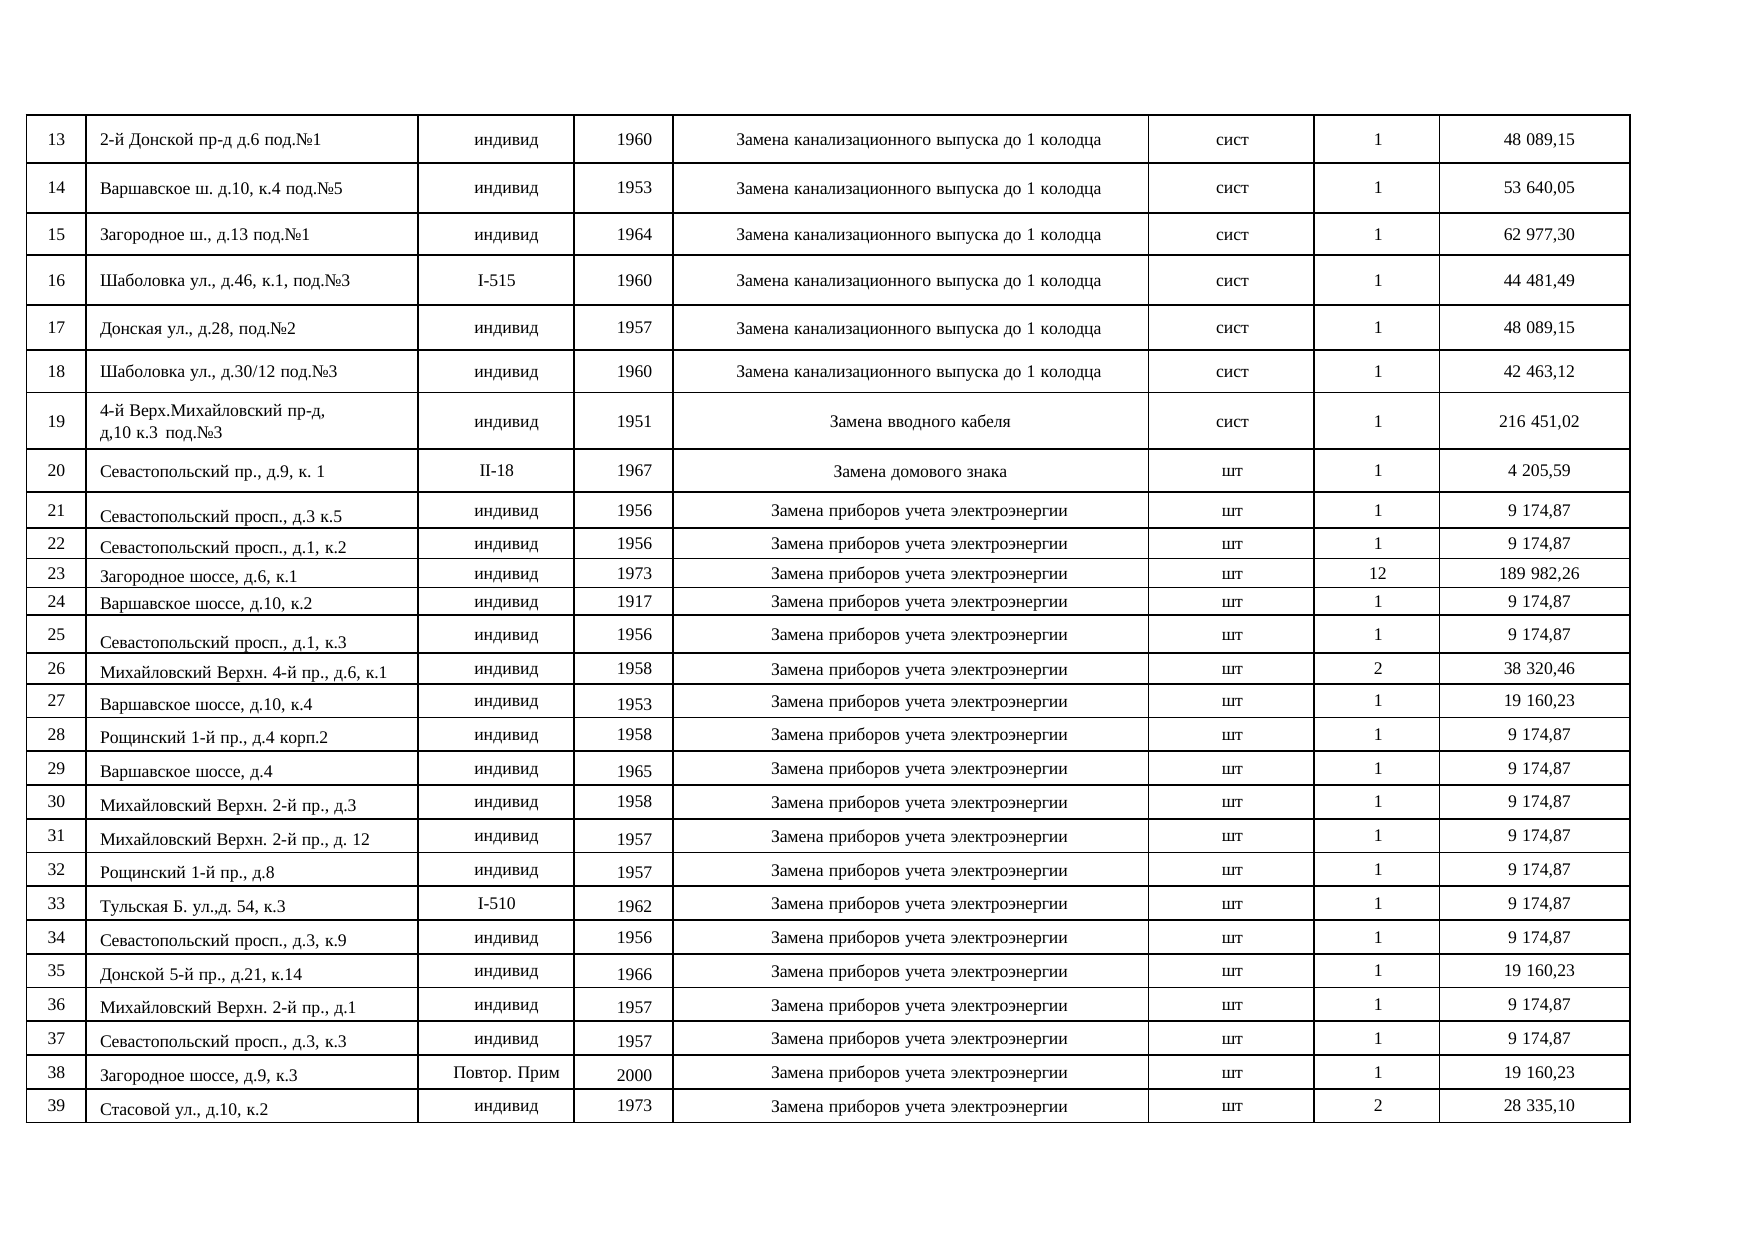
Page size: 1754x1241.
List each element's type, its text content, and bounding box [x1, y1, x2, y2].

table_cell Замена приборов учета электроэнергии [674, 786, 1148, 818]
table_cell Замена приборов учета электроэнергии [674, 616, 1148, 652]
table_cell индивид [419, 988, 573, 1020]
table_cell Замена вводного кабеля [674, 393, 1148, 448]
table_cell индивид [419, 214, 573, 254]
table_cell Михайловский Верхн. 2-й пр., д. 12 [87, 820, 417, 852]
table_cell индивид [419, 853, 573, 885]
table_cell 17 [27, 306, 85, 349]
table_cell шт [1149, 616, 1313, 652]
table_header 13 [27, 116, 85, 162]
table_cell Замена канализационного выпуска до 1 колодца [674, 306, 1148, 349]
table_cell 1 [1315, 616, 1439, 652]
table_cell 1956 [575, 529, 672, 557]
table_cell Замена приборов учета электроэнергии [674, 887, 1148, 919]
table_cell 1956 [575, 616, 672, 652]
table_cell 1957 [575, 1022, 672, 1054]
table_cell Замена приборов учета электроэнергии [674, 820, 1148, 852]
table_cell Замена домового знака [674, 450, 1148, 491]
table_cell индивид [419, 559, 573, 587]
table_cell Севастопольский просп., д.1, к.3 [87, 616, 417, 652]
table_cell 9 174,87 [1440, 529, 1629, 557]
table_cell 37 [27, 1022, 85, 1054]
table_cell шт [1149, 1090, 1313, 1122]
table_cell Замена канализационного выпуска до 1 колодца [674, 214, 1148, 254]
table_cell 28 335,10 [1440, 1090, 1629, 1122]
table_cell индивид [419, 820, 573, 852]
table_cell 1 [1315, 1056, 1439, 1088]
table_cell 21 [27, 493, 85, 527]
table_cell 20 [27, 450, 85, 491]
table_cell 1 [1315, 306, 1439, 349]
table_cell шт [1149, 1056, 1313, 1088]
table_cell сист [1149, 306, 1313, 349]
table_cell 19 160,23 [1440, 955, 1629, 987]
table_cell 9 174,87 [1440, 752, 1629, 784]
table_cell 1 [1315, 214, 1439, 254]
table_cell 189 982,26 [1440, 559, 1629, 587]
table_cell 29 [27, 752, 85, 784]
table_cell 1 [1315, 887, 1439, 919]
table_cell 38 320,46 [1440, 654, 1629, 683]
table_cell 2 [1315, 1090, 1439, 1122]
table_cell 1973 [575, 1090, 672, 1122]
table_cell индивид [419, 306, 573, 349]
table_cell индивид [419, 921, 573, 953]
table_cell 34 [27, 921, 85, 953]
table_cell 42 463,12 [1440, 351, 1629, 392]
table_cell 24 [27, 588, 85, 614]
table_cell 1 [1315, 1022, 1439, 1054]
table_cell 23 [27, 559, 85, 587]
table_header 1960 [575, 116, 672, 162]
table_cell 1958 [575, 654, 672, 683]
table_cell Севастопольский просп., д.1, к.2 [87, 529, 417, 557]
table_cell 1957 [575, 306, 672, 349]
table_cell 9 174,87 [1440, 820, 1629, 852]
table_cell шт [1149, 853, 1313, 885]
table_cell 25 [27, 616, 85, 652]
table_cell 12 [1315, 559, 1439, 587]
table_cell 1953 [575, 164, 672, 212]
table_cell Замена приборов учета электроэнергии [674, 1056, 1148, 1088]
table_cell 1 [1315, 820, 1439, 852]
table_cell 1957 [575, 853, 672, 885]
table_cell 9 174,87 [1440, 921, 1629, 953]
table_cell индивид [419, 393, 573, 448]
table_cell 1 [1315, 588, 1439, 614]
table_cell индивид [419, 588, 573, 614]
table_cell Севастопольский просп., д.3, к.3 [87, 1022, 417, 1054]
table_cell 9 174,87 [1440, 493, 1629, 527]
table_cell 1957 [575, 820, 672, 852]
table_cell Замена приборов учета электроэнергии [674, 921, 1148, 953]
table_cell Замена приборов учета электроэнергии [674, 752, 1148, 784]
table_header 48 089,15 [1440, 116, 1629, 162]
table_header индивид [419, 116, 573, 162]
table_cell Загородное шоссе, д.6, к.1 [87, 559, 417, 587]
table_cell шт [1149, 820, 1313, 852]
table_cell 1 [1315, 351, 1439, 392]
table_cell 1964 [575, 214, 672, 254]
table_cell 4 205,59 [1440, 450, 1629, 491]
table_cell 14 [27, 164, 85, 212]
table_cell 1 [1315, 529, 1439, 557]
table_header Замена канализационного выпуска до 1 колодца [674, 116, 1148, 162]
table_cell сист [1149, 393, 1313, 448]
table_cell 35 [27, 955, 85, 987]
table_cell 18 [27, 351, 85, 392]
table_cell индивид [419, 786, 573, 818]
table_cell 1 [1315, 955, 1439, 987]
table_cell 15 [27, 214, 85, 254]
table_cell шт [1149, 988, 1313, 1020]
table_cell 62 977,30 [1440, 214, 1629, 254]
table_cell индивид [419, 529, 573, 557]
table_cell 39 [27, 1090, 85, 1122]
table_cell индивид [419, 1022, 573, 1054]
table_cell 1960 [575, 351, 672, 392]
table_cell индивид [419, 752, 573, 784]
table_cell шт [1149, 450, 1313, 491]
table_cell 1 [1315, 450, 1439, 491]
table_cell 1 [1315, 718, 1439, 750]
table_cell шт [1149, 955, 1313, 987]
table_cell 1 [1315, 493, 1439, 527]
table_cell 9 174,87 [1440, 718, 1629, 750]
table_cell Варшавское шоссе, д.10, к.2 [87, 588, 417, 614]
table_cell шт [1149, 685, 1313, 716]
table_cell Рощинский 1-й пр., д.8 [87, 853, 417, 885]
table_cell 1 [1315, 752, 1439, 784]
table_header сист [1149, 116, 1313, 162]
table_cell 9 174,87 [1440, 853, 1629, 885]
table_cell Михайловский Верхн. 4-й пр., д.6, к.1 [87, 654, 417, 683]
table_cell индивид [419, 955, 573, 987]
table_cell Рощинский 1-й пр., д.4 корп.2 [87, 718, 417, 750]
table_cell 1956 [575, 493, 672, 527]
table_cell 9 174,87 [1440, 1022, 1629, 1054]
table_cell 31 [27, 820, 85, 852]
table_cell Шаболовка ул., д.46, к.1, под.№3 [87, 256, 417, 304]
table_cell 4-й Верх.Михайловский пр-д, д,10 к.3 под.№3 [87, 393, 417, 448]
table_cell Севастопольский пр., д.9, к. 1 [87, 450, 417, 491]
table_cell шт [1149, 654, 1313, 683]
table_cell 1960 [575, 256, 672, 304]
table_cell Севастопольский просп., д.3 к.5 [87, 493, 417, 527]
table_cell 1957 [575, 988, 672, 1020]
table_cell I-515 [419, 256, 573, 304]
table_cell 1 [1315, 853, 1439, 885]
table_cell Замена приборов учета электроэнергии [674, 529, 1148, 557]
table_cell шт [1149, 921, 1313, 953]
table_cell шт [1149, 887, 1313, 919]
table_cell 27 [27, 685, 85, 716]
table_cell Стасовой ул., д.10, к.2 [87, 1090, 417, 1122]
table_cell 1 [1315, 921, 1439, 953]
table_cell 1956 [575, 921, 672, 953]
table_cell Замена приборов учета электроэнергии [674, 493, 1148, 527]
table_header 2-й Донской пр-д д.6 под.№1 [87, 116, 417, 162]
table_cell 9 174,87 [1440, 786, 1629, 818]
table_cell 9 174,87 [1440, 988, 1629, 1020]
table_cell 1951 [575, 393, 672, 448]
table_cell Михайловский Верхн. 2-й пр., д.1 [87, 988, 417, 1020]
table_cell Загородное шоссе, д.9, к.3 [87, 1056, 417, 1088]
table_cell сист [1149, 256, 1313, 304]
table_cell Варшавское ш. д.10, к.4 под.№5 [87, 164, 417, 212]
table_cell 26 [27, 654, 85, 683]
table_cell Михайловский Верхн. 2-й пр., д.3 [87, 786, 417, 818]
table_cell 1 [1315, 256, 1439, 304]
table_cell 38 [27, 1056, 85, 1088]
table_cell Замена приборов учета электроэнергии [674, 988, 1148, 1020]
table_cell II-18 [419, 450, 573, 491]
table_cell 19 160,23 [1440, 685, 1629, 716]
table_cell шт [1149, 493, 1313, 527]
table_cell Шаболовка ул., д.30/12 под.№3 [87, 351, 417, 392]
table_cell 1967 [575, 450, 672, 491]
table_cell индивид [419, 685, 573, 716]
table_cell Замена канализационного выпуска до 1 колодца [674, 351, 1148, 392]
table_cell 1962 [575, 887, 672, 919]
table_cell индивид [419, 164, 573, 212]
table_cell шт [1149, 1022, 1313, 1054]
table_cell 1 [1315, 988, 1439, 1020]
table_cell 30 [27, 786, 85, 818]
table_cell Донской 5-й пр., д.21, к.14 [87, 955, 417, 987]
table_cell шт [1149, 559, 1313, 587]
table_cell Замена приборов учета электроэнергии [674, 588, 1148, 614]
table_cell Замена приборов учета электроэнергии [674, 1022, 1148, 1054]
table_cell индивид [419, 718, 573, 750]
table_cell Замена приборов учета электроэнергии [674, 654, 1148, 683]
table_header 1 [1315, 116, 1439, 162]
table_cell индивид [419, 493, 573, 527]
table_cell Севастопольский просп., д.3, к.9 [87, 921, 417, 953]
table_cell индивид [419, 654, 573, 683]
table_cell Замена приборов учета электроэнергии [674, 559, 1148, 587]
table_cell Варшавское шоссе, д.10, к.4 [87, 685, 417, 716]
table_cell шт [1149, 718, 1313, 750]
table_cell шт [1149, 529, 1313, 557]
table_cell Замена приборов учета электроэнергии [674, 955, 1148, 987]
table_cell индивид [419, 351, 573, 392]
table_cell 16 [27, 256, 85, 304]
table_cell индивид [419, 616, 573, 652]
table_cell шт [1149, 786, 1313, 818]
table_cell 44 481,49 [1440, 256, 1629, 304]
table_cell 22 [27, 529, 85, 557]
table_cell 48 089,15 [1440, 306, 1629, 349]
table_cell Замена приборов учета электроэнергии [674, 685, 1148, 716]
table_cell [674, 164, 1148, 212]
table_cell 53 640,05 [1440, 164, 1629, 212]
table_cell 2 [1315, 654, 1439, 683]
table_cell 1 [1315, 164, 1439, 212]
table_cell Повтор. Прим [419, 1056, 573, 1088]
table_cell 1965 [575, 752, 672, 784]
table_cell 2000 [575, 1056, 672, 1088]
table_cell Варшавское шоссе, д.4 [87, 752, 417, 784]
table_cell индивид [419, 1090, 573, 1122]
table_cell Замена приборов учета электроэнергии [674, 853, 1148, 885]
table_cell сист [1149, 164, 1313, 212]
table_cell Замена приборов учета электроэнергии [674, 718, 1148, 750]
table_cell Донская ул., д.28, под.№2 [87, 306, 417, 349]
table_cell 1 [1315, 786, 1439, 818]
table_cell сист [1149, 214, 1313, 254]
table_cell Замена приборов учета электроэнергии [674, 1090, 1148, 1122]
table_cell 28 [27, 718, 85, 750]
table_cell 32 [27, 853, 85, 885]
table_cell 33 [27, 887, 85, 919]
table_cell шт [1149, 588, 1313, 614]
table_cell 19 160,23 [1440, 1056, 1629, 1088]
table_cell 1973 [575, 559, 672, 587]
table_cell 1958 [575, 786, 672, 818]
table_cell сист [1149, 351, 1313, 392]
table_cell 1917 [575, 588, 672, 614]
table_cell 9 174,87 [1440, 616, 1629, 652]
table_cell 1966 [575, 955, 672, 987]
table_cell 216 451,02 [1440, 393, 1629, 448]
table_cell 1958 [575, 718, 672, 750]
table_cell 1 [1315, 393, 1439, 448]
table_cell Замена канализационного выпуска до 1 колодца [674, 256, 1148, 304]
table_cell Тульская Б. ул.,д. 54, к.3 [87, 887, 417, 919]
table_cell 19 [27, 393, 85, 448]
table_cell I-510 [419, 887, 573, 919]
table_cell 1953 [575, 685, 672, 716]
table_cell Загородное ш., д.13 под.№1 [87, 214, 417, 254]
table_cell 9 174,87 [1440, 887, 1629, 919]
table_cell 9 174,87 [1440, 588, 1629, 614]
table_cell 1 [1315, 685, 1439, 716]
table_cell шт [1149, 752, 1313, 784]
table_cell 36 [27, 988, 85, 1020]
